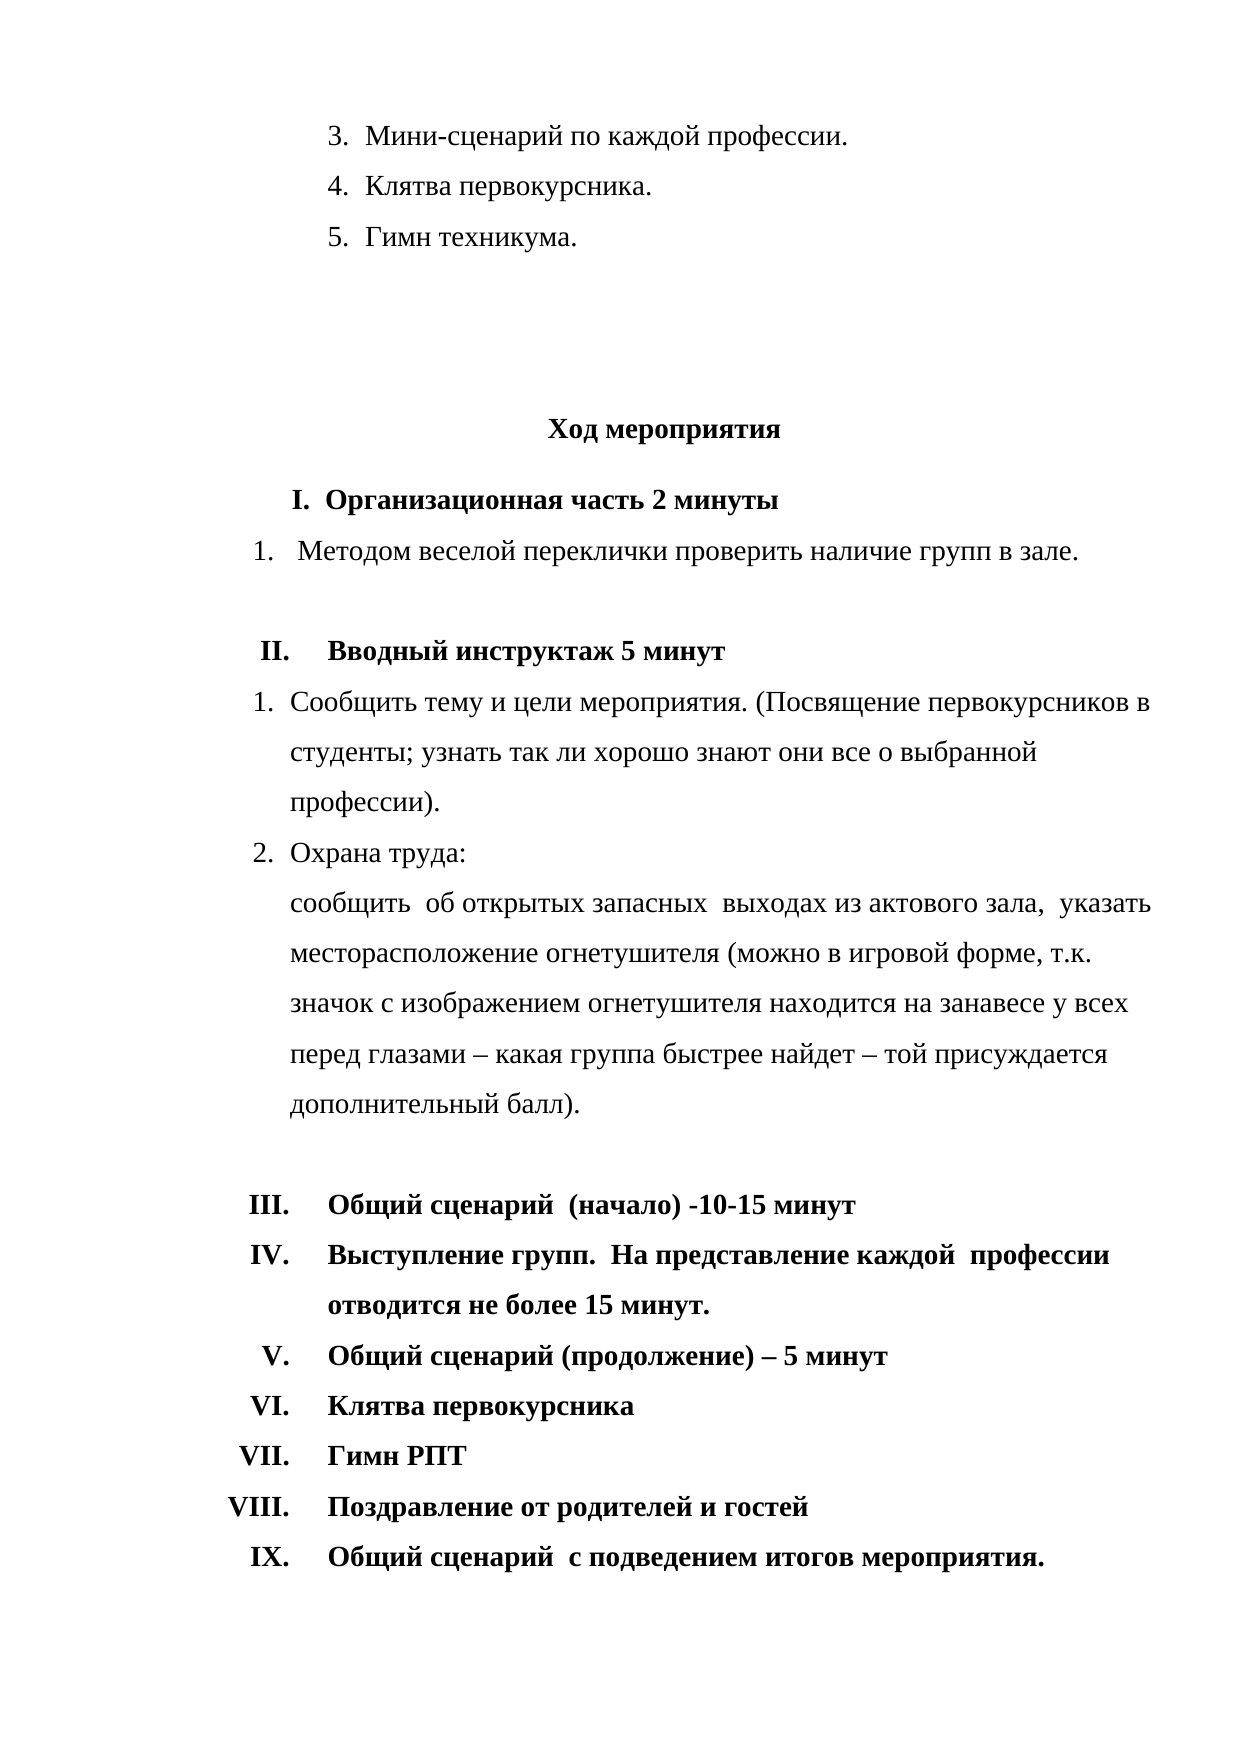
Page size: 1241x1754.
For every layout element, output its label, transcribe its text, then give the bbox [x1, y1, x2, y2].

list Гимн техникума. [327, 219, 1152, 252]
list Общий сценарий (продолжение) – 5 минут [290, 1338, 1152, 1371]
list Охрана труда: [252, 835, 1152, 868]
list Методом веселой переклички проверить наличие групп в зале. [252, 533, 1152, 566]
list Клятва первокурсника [290, 1388, 1152, 1422]
list Мини-сценарий по каждой профессии. [327, 118, 1152, 152]
list Клятва первокурсника. [327, 168, 1152, 202]
list сообщить об открытых запасных выходах из актового зала, указать месторасположение огнетушителя (можно в игровой форме, т.к. значок с изображением огнетушителя находится на занавесе у всех перед глазами – какая группа быстрее найдет – той присуждается дополнительный балл). [290, 885, 1152, 1120]
list Организационная часть 2 минуты [310, 482, 1152, 516]
list Выступление групп. На представление каждой профессии отводится не более 15 минут. [290, 1237, 1152, 1321]
list Сообщить тему и цели мероприятия. (Посвящение первокурсников в студенты; узнать так ли хорошо знают они все о выбранной профессии). [252, 684, 1152, 818]
text Ход мероприятия [177, 411, 1152, 445]
list Общий сценарий с подведением итогов мероприятия. [290, 1539, 1152, 1573]
list Вводный инструктаж 5 минут [290, 633, 1152, 667]
list Общий сценарий (начало) -10-15 минут [290, 1187, 1152, 1220]
list Поздравление от родителей и гостей [290, 1489, 1152, 1522]
list Гимн РПТ [290, 1438, 1152, 1472]
